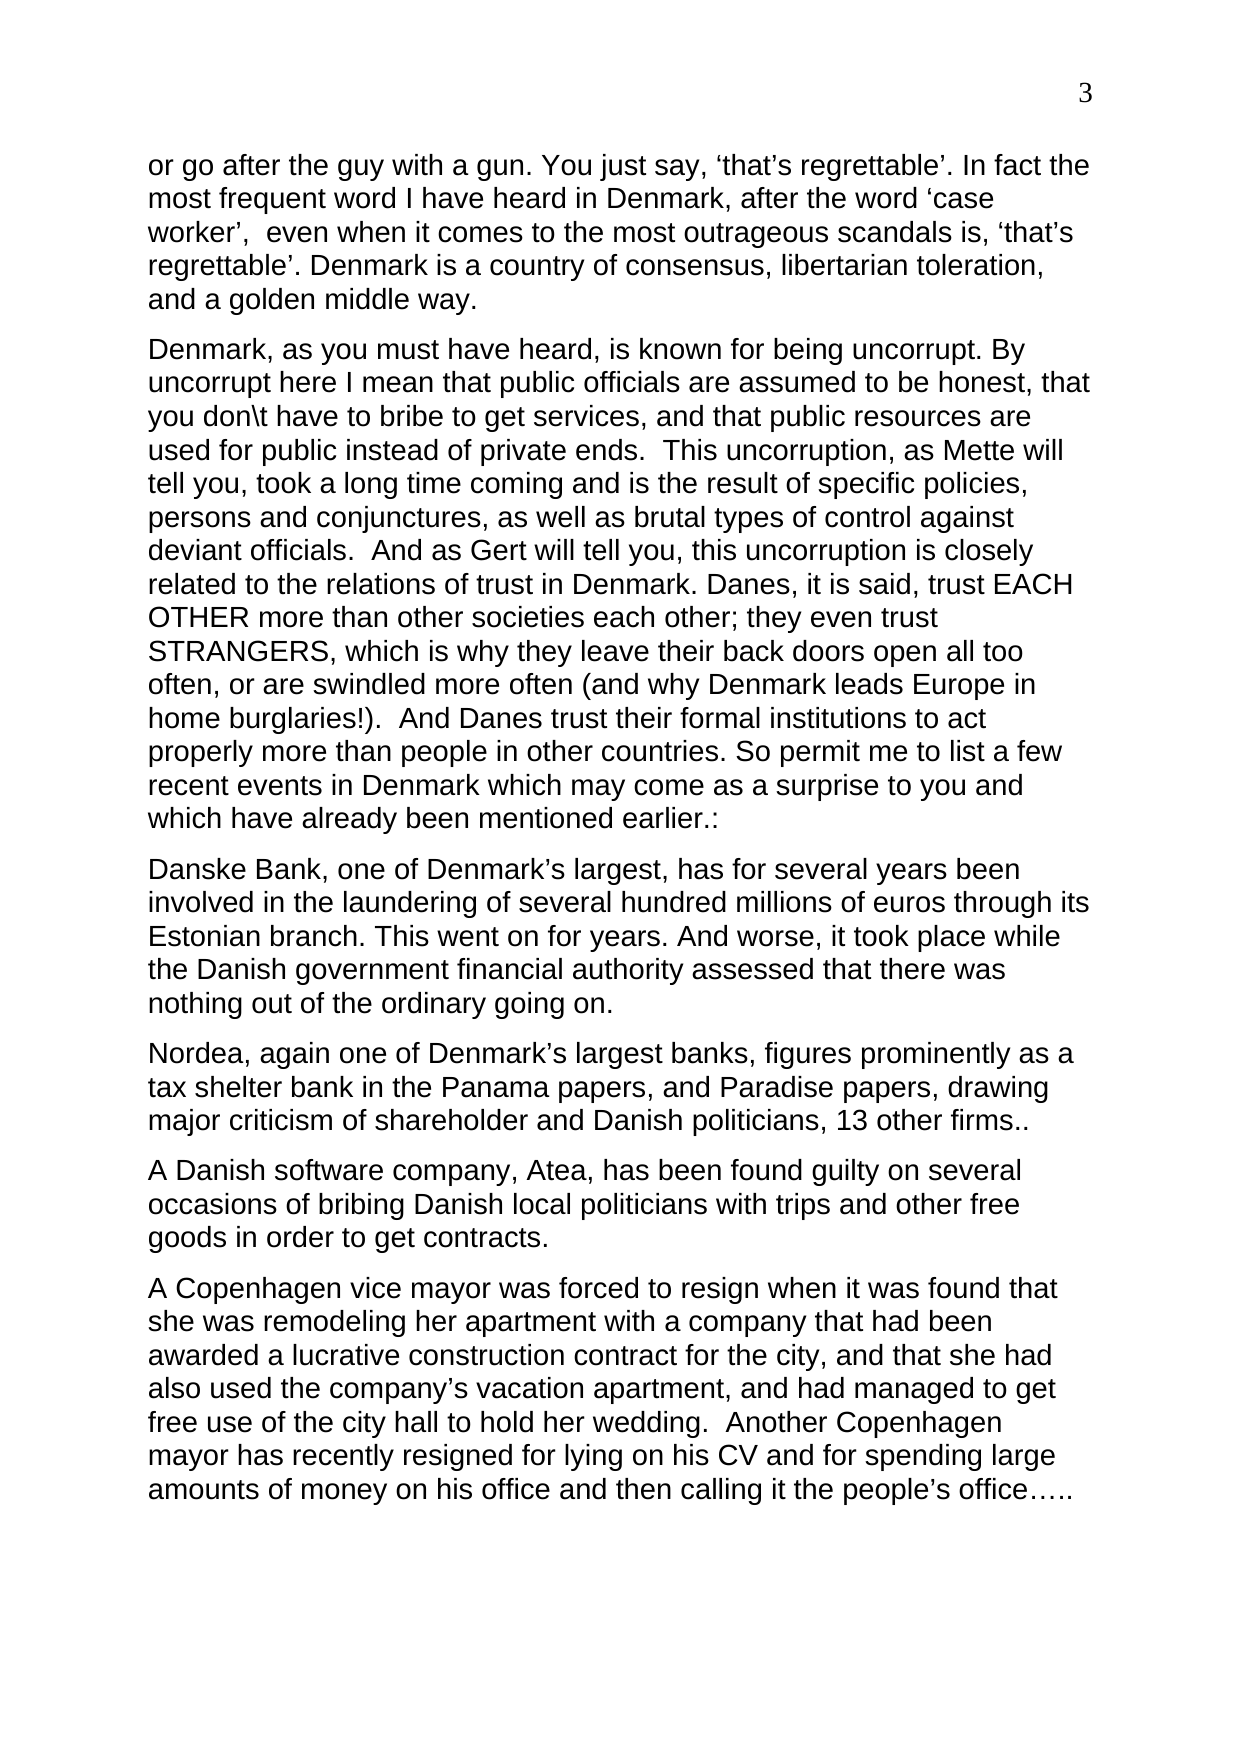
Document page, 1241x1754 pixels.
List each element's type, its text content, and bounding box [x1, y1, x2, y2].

text Nordea, again one of Denmark’s largest banks, figures prominently as a tax shelter bank in the Panama papers, and Paradise papers, drawing major criticism of shareholder and Danish politicians, 13 other firms.. [148, 1036, 1093, 1137]
text A Danish software company, Atea, has been found guilty on several occasions of bribing Danish local politicians with trips and other free goods in order to get contracts. [148, 1153, 1093, 1254]
text Denmark, as you must have heard, is known for being uncorrupt. By uncorrupt here I mean that public officials are assumed to be honest, that you don\t have to bribe to get services, and that public resources are used for public instead of private ends. This uncorruption, as Mette will tell you, took a long time coming and is the result of specific policies, persons and conjunctures, as well as brutal types of control against deviant officials. And as Gert will tell you, this uncorruption is closely related to the relations of trust in Denmark. Danes, it is said, trust EACH OTHER more than other societies each other; they even trust STRANGERS, which is why they leave their back doors open all too often, or are swindled more often (and why Denmark leads Europe in home burglaries!). And Danes trust their formal institutions to act properly more than people in other countries. So permit me to list a few recent events in Denmark which may come as a surprise to you and which have already been mentioned earlier.: [148, 332, 1093, 835]
text A Copenhagen vice mayor was forced to resign when it was found that she was remodeling her apartment with a company that had been awarded a lucrative construction contract for the city, and that she had also used the company’s vacation apartment, and had managed to get free use of the city hall to hold her wedding. Another Copenhagen mayor has recently resigned for lying on his CV and for spending large amounts of money on his office and then calling it the people’s office….. [148, 1271, 1093, 1506]
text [148, 148, 1093, 315]
text Danske Bank, one of Denmark’s largest, has for several years been involved in the laundering of several hundred millions of euros through its Estonian branch. This went on for years. And worse, it took place while the Danish government financial authority assessed that there was nothing out of the ordinary going on. [148, 852, 1093, 1019]
